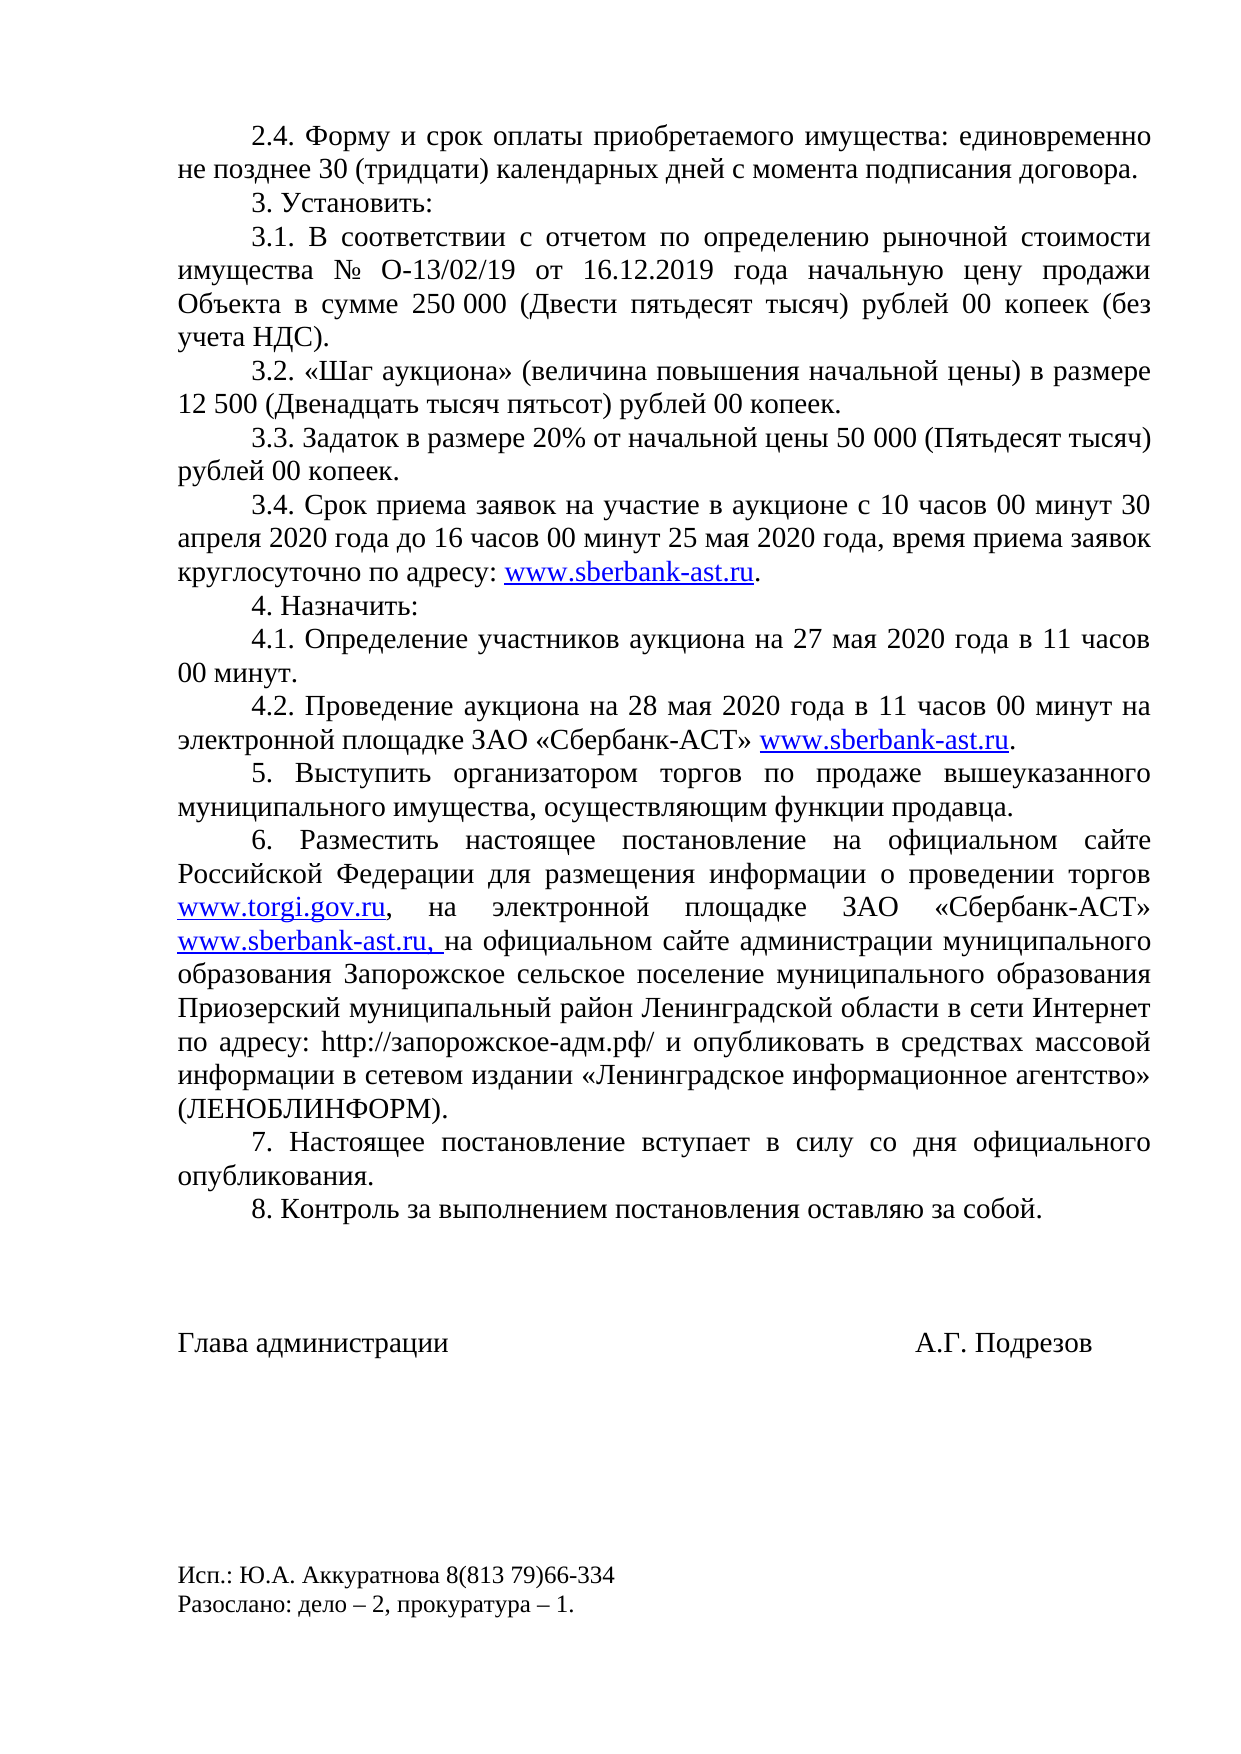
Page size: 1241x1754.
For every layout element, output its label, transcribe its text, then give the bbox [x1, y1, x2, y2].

text Исп.: Ю.А. Аккуратнова 8(813 79)66-334 [177, 1560, 1152, 1589]
text 7. Настоящее постановление вступает в силу со дня официального опубликования. [177, 1124, 1152, 1191]
text Глава администрации А.Г. Подрезов [177, 1326, 1152, 1359]
text 8. Контроль за выполнением постановления оставляю за собой. [177, 1191, 1152, 1225]
text 4.1. Определение участников аукциона на 27 мая 2020 года в 11 часов 00 минут. [177, 621, 1152, 688]
text 3.1. В соответствии с отчетом по определению рыночной стоимости имущества № О-13/02/19 от 16.12.2019 года начальную цену продажи Объекта в сумме 250 000 (Двести пятьдесят тысяч) рублей 00 копеек (без учета НДС). [177, 219, 1152, 353]
text 3.2. «Шаг аукциона» (величина повышения начальной цены) в размере 12 500 (Двенадцать тысяч пятьсот) рублей 00 копеек. [177, 353, 1152, 420]
text 4. Назначить: [177, 588, 1152, 621]
text Разослано: дело – 2, прокуратура – 1. [177, 1589, 1152, 1618]
text 2.4. Форму и срок оплаты приобретаемого имущества: единовременно не позднее 30 (тридцати) календарных дней с момента подписания договора. [177, 118, 1152, 185]
text 5. Выступить организатором торгов по продаже вышеуказанного муниципального имущества, осуществляющим функции продавца. [177, 755, 1152, 822]
text 6. Разместить настоящее постановление на официальном сайте Российской Федерации для размещения информации о проведении торгов www.torgi.gov.ru, на электронной площадке ЗАО «Сбербанк-АСТ» www.sberbank-ast.ru, на официальном сайте администрации муниципального образования Запорожское сельское поселение муниципального образования Приозерский муниципальный район Ленинградской области в сети Интернет по адресу: http://запорожское-адм.рф/ и опубликовать в средствах массовой информации в сетевом издании «Ленинградское информационное агентство» (ЛЕНОБЛИНФОРМ). [177, 822, 1152, 1124]
text 3.3. Задаток в размере 20% от начальной цены 50 000 (Пятьдесят тысяч) рублей 00 копеек. [177, 420, 1152, 487]
text 3. Установить: [177, 185, 1152, 219]
text 4.2. Проведение аукциона на 28 мая 2020 года в 11 часов 00 минут на электронной площадке ЗАО «Сбербанк-АСТ» www.sberbank-ast.ru. [177, 688, 1152, 755]
text 3.4. Срок приема заявок на участие в аукционе с 10 часов 00 минут 30 апреля 2020 года до 16 часов 00 минут 25 мая 2020 года, время приема заявок круглосуточно по адресу: www.sberbank-ast.ru. [177, 487, 1152, 588]
